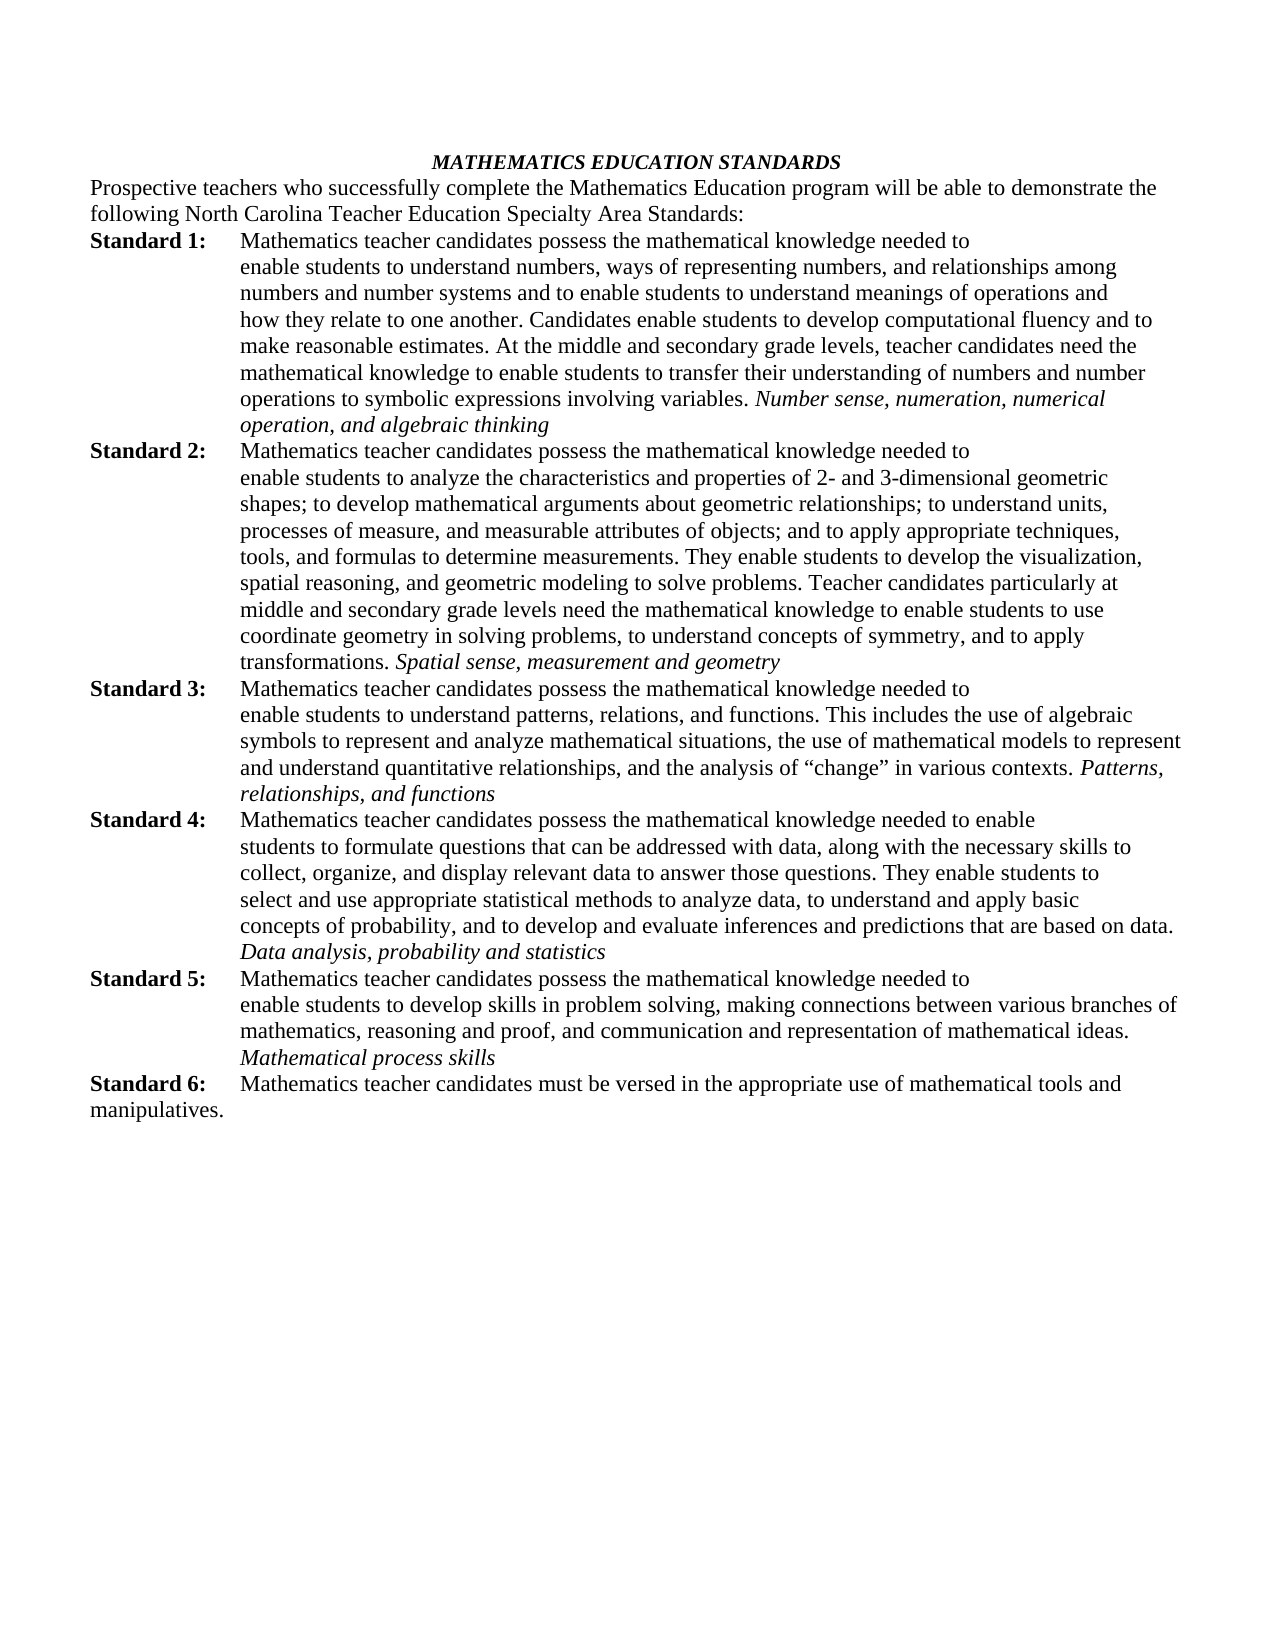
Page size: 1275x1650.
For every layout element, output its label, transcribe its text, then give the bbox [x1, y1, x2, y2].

text Prospective teachers who successfully complete the Mathematics Education program will be able to demonstrate the following North Carolina Teacher Education Specialty Area Standards: [90, 174, 1185, 227]
text tools, and formulas to determine measurements. They enable students to develop the visualization, spatial reasoning, and geometric modeling to solve problems. Teacher candidates particularly at middle and secondary grade levels need the mathematical knowledge to enable students to use coordinate geometry in solving problems, to understand concepts of symmetry, and to apply transformations. Spatial sense, measurement and geometry [240, 543, 1185, 675]
text select and use appropriate statistical methods to analyze data, to understand and apply basic [240, 886, 1185, 912]
text students to formulate questions that can be addressed with data, along with the necessary skills to collect, organize, and display relevant data to answer those questions. They enable students to [240, 833, 1185, 886]
text Standard 3: Mathematics teacher candidates possess the mathematical knowledge needed to [90, 675, 1185, 701]
text concepts of probability, and to develop and evaluate inferences and predictions that are based on data. Data analysis, probability and statistics [240, 912, 1185, 965]
text processes of measure, and measurable attributes of objects; and to apply appropriate techniques, [240, 517, 1185, 543]
text MATHEMATICS EDUCATION STANDARDS [90, 150, 1185, 174]
text numbers and number systems and to enable students to understand meanings of operations and [240, 279, 1185, 306]
text Standard 6: Mathematics teacher candidates must be versed in the appropriate use of mathematical tools and manipulatives. [90, 1070, 1185, 1123]
text shapes; to develop mathematical arguments about geometric relationships; to understand units, [240, 490, 1185, 517]
text enable students to analyze the characteristics and properties of 2- and 3-dimensional geometric [240, 464, 1185, 490]
text Standard 2: Mathematics teacher candidates possess the mathematical knowledge needed to [90, 438, 1185, 464]
text enable students to understand patterns, relations, and functions. This includes the use of algebraic symbols to represent and analyze mathematical situations, the use of mathematical models to represent and understand quantitative relationships, and the analysis of “change” in various contexts. Patterns, relationships, and functions [240, 701, 1185, 807]
text Standard 5: Mathematics teacher candidates possess the mathematical knowledge needed to [90, 965, 1185, 991]
text Standard 1: Mathematics teacher candidates possess the mathematical knowledge needed to [90, 227, 1185, 253]
text enable students to develop skills in problem solving, making connections between various branches of mathematics, reasoning and proof, and communication and representation of mathematical ideas. Mathematical process skills [240, 991, 1185, 1070]
text enable students to understand numbers, ways of representing numbers, and relationships among [240, 253, 1185, 279]
text Standard 4: Mathematics teacher candidates possess the mathematical knowledge needed to enable [90, 807, 1185, 833]
text how they relate to one another. Candidates enable students to develop computational fluency and to make reasonable estimates. At the middle and secondary grade levels, teacher candidates need the mathematical knowledge to enable students to transfer their understanding of numbers and number operations to symbolic expressions involving variables. Number sense, numeration, numerical operation, and algebraic thinking [240, 306, 1185, 438]
